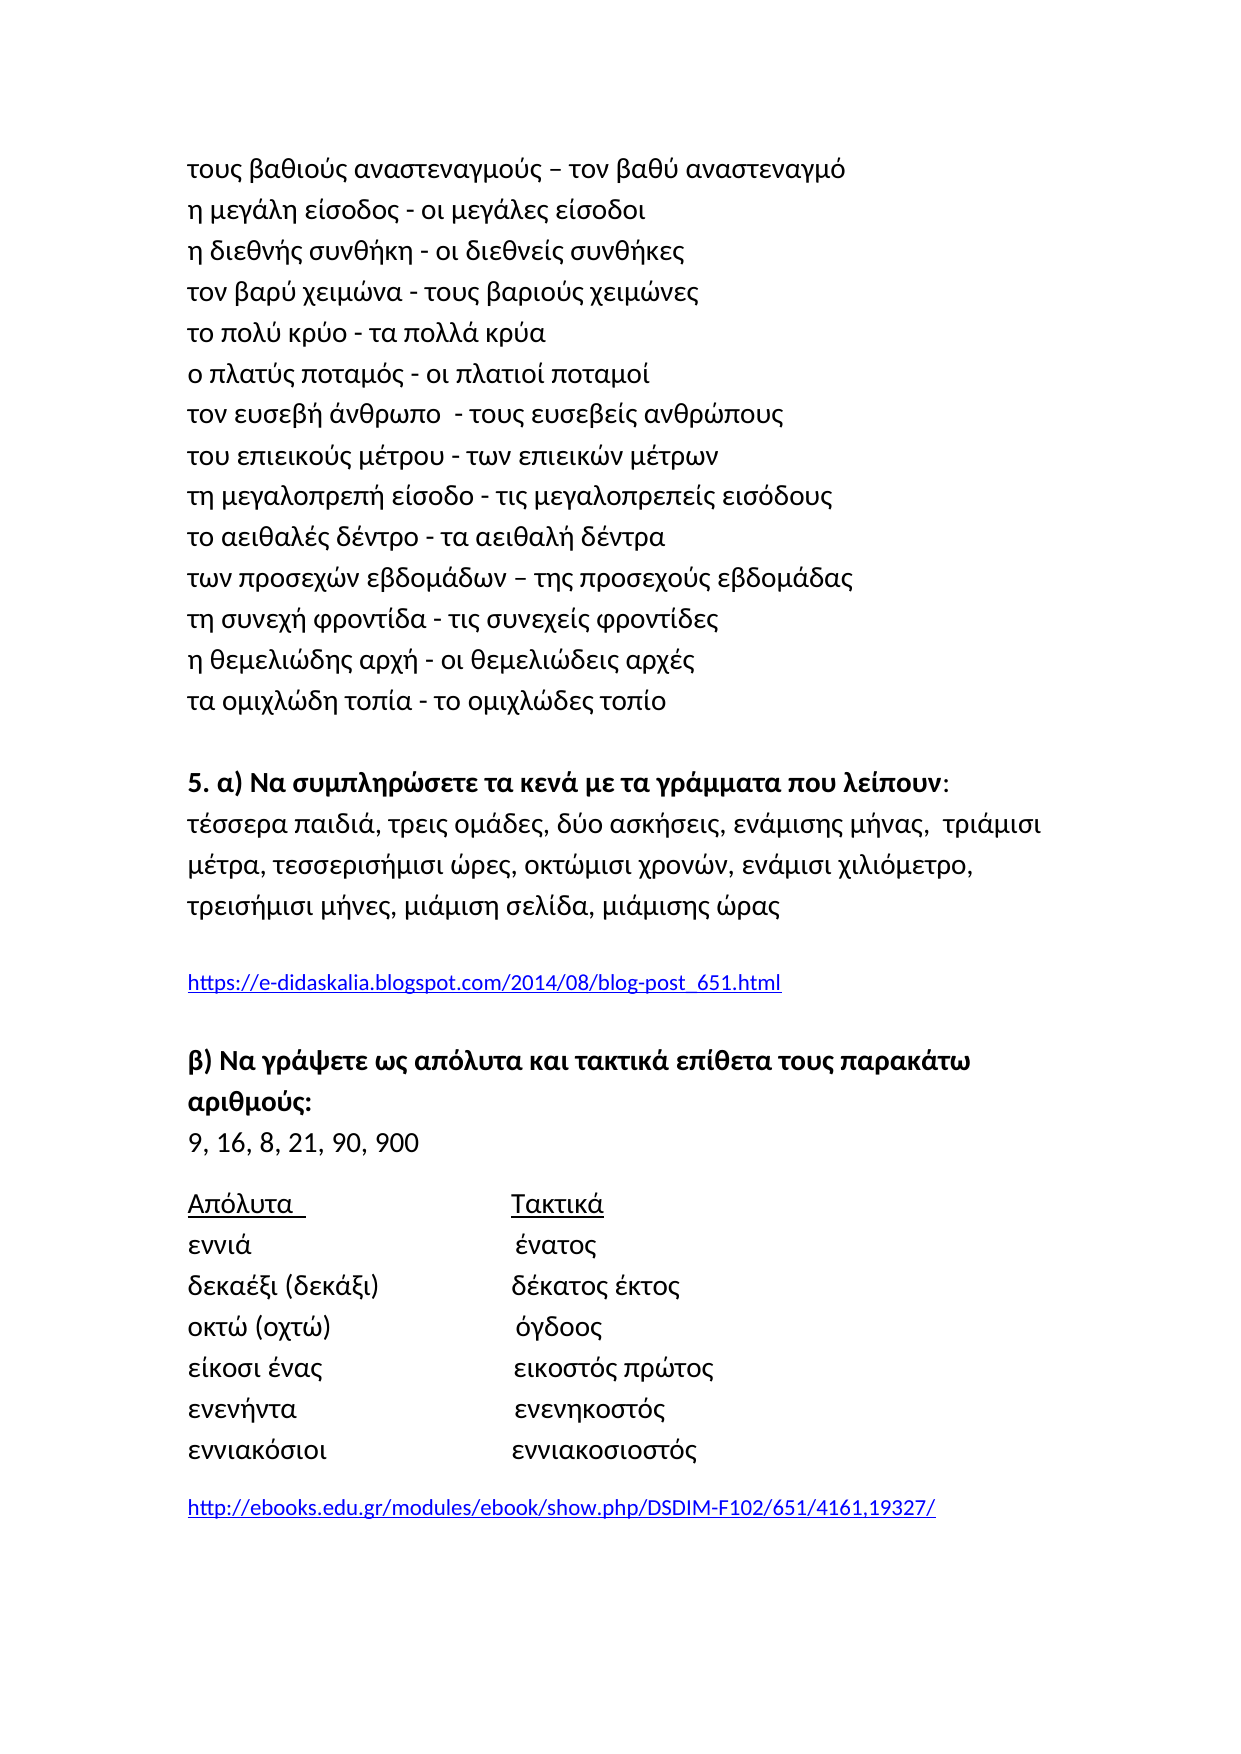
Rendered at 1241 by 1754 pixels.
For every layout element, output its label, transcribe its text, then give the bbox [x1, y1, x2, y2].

text http://ebooks.edu.gr/modules/ebook/show.php/DSDIM-F102/651/4161,19327/ [187, 1493, 1053, 1521]
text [187, 150, 1053, 1159]
text Απόλυτα Τακτικά εννιά ένατος δεκαέξι (δεκάξι) δέκατος έκτος οκτώ (οχτώ) όγδοος είκοσι ένας εικοστός πρώτος ενενήντα ενενηκοστός εννιακόσιοι εννιακοσιοστός [187, 1186, 1053, 1467]
